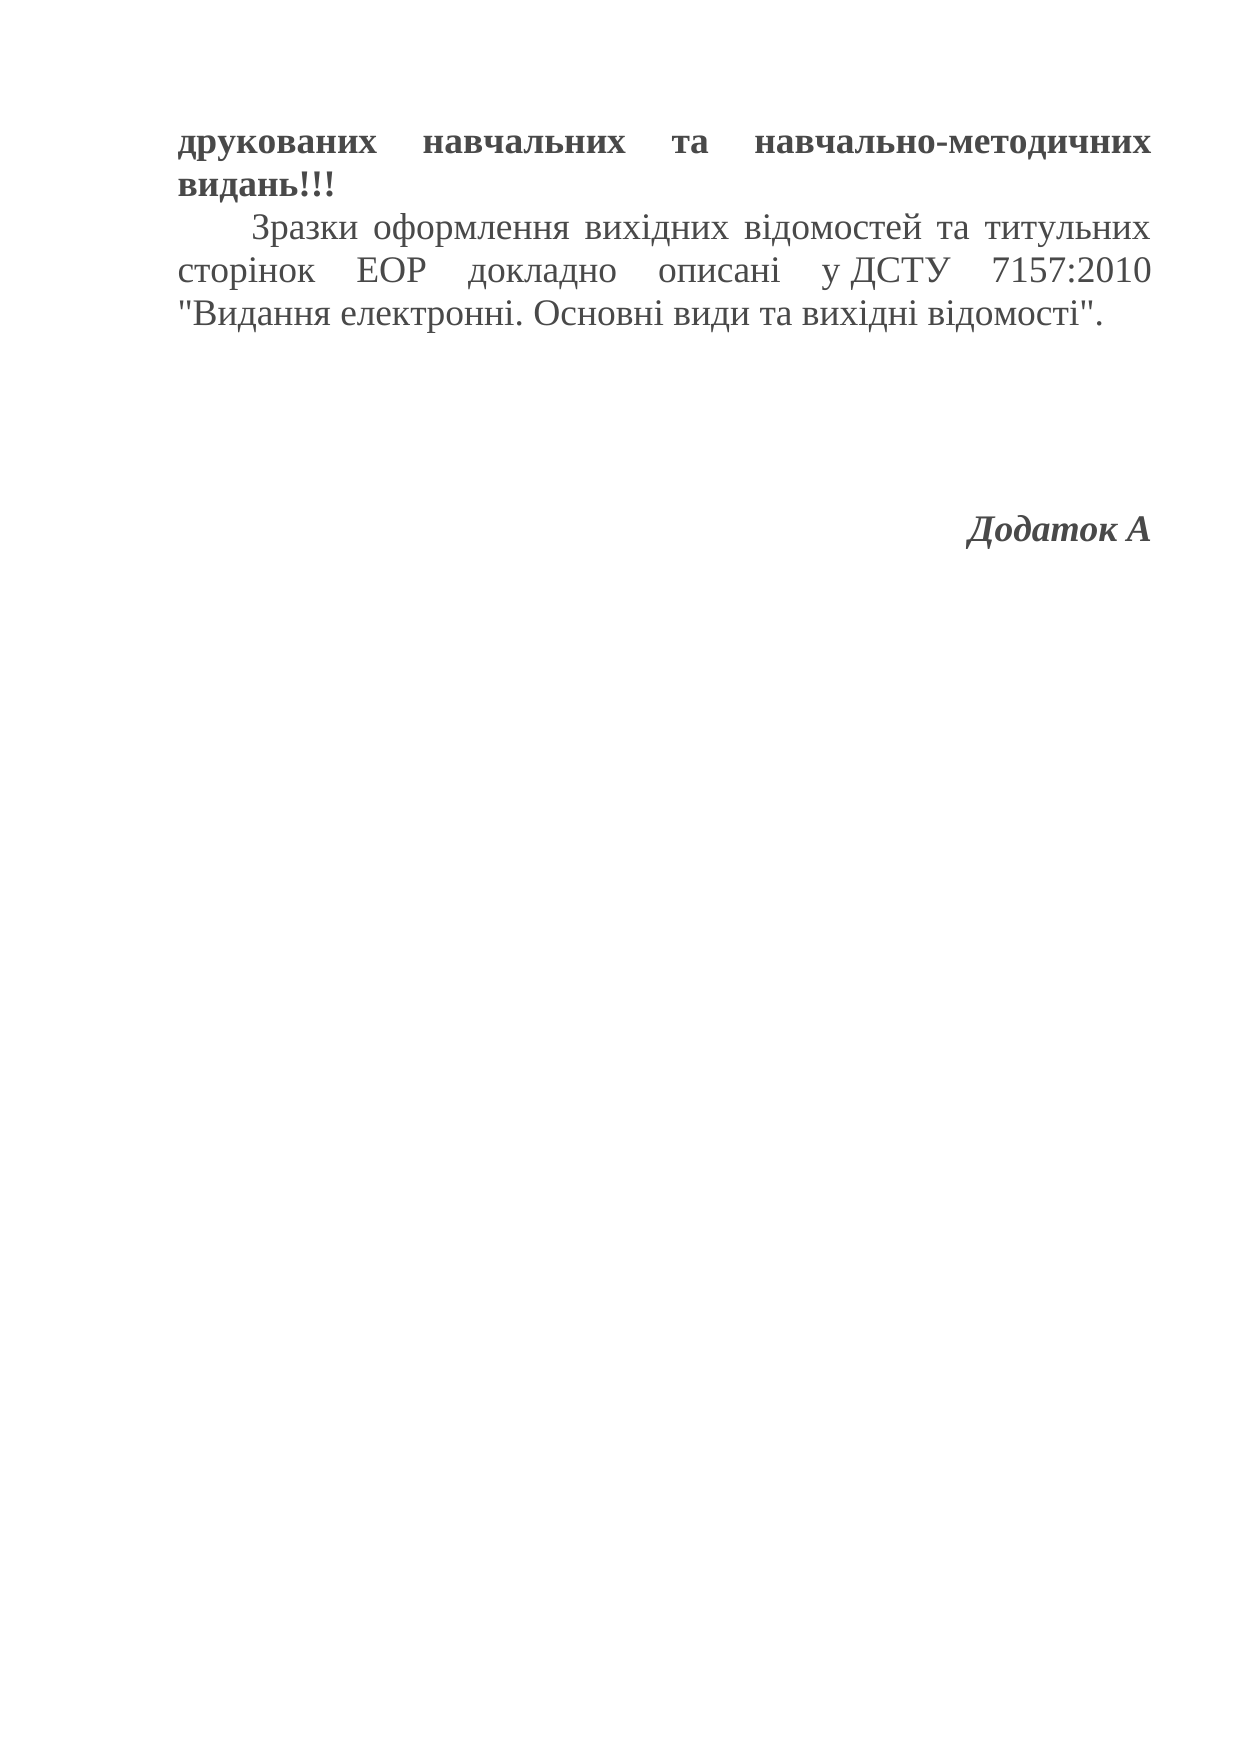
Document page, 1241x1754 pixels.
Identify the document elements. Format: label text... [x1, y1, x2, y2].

text Додаток А [177, 506, 1152, 549]
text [177, 118, 1152, 204]
text Зразки оформлення вихідних відомостей та титульних сторінок ЕОР докладно описані у ДСТУ 7157:2010 "Видання електронні. Основні види та вихідні відомості". [177, 204, 1152, 334]
